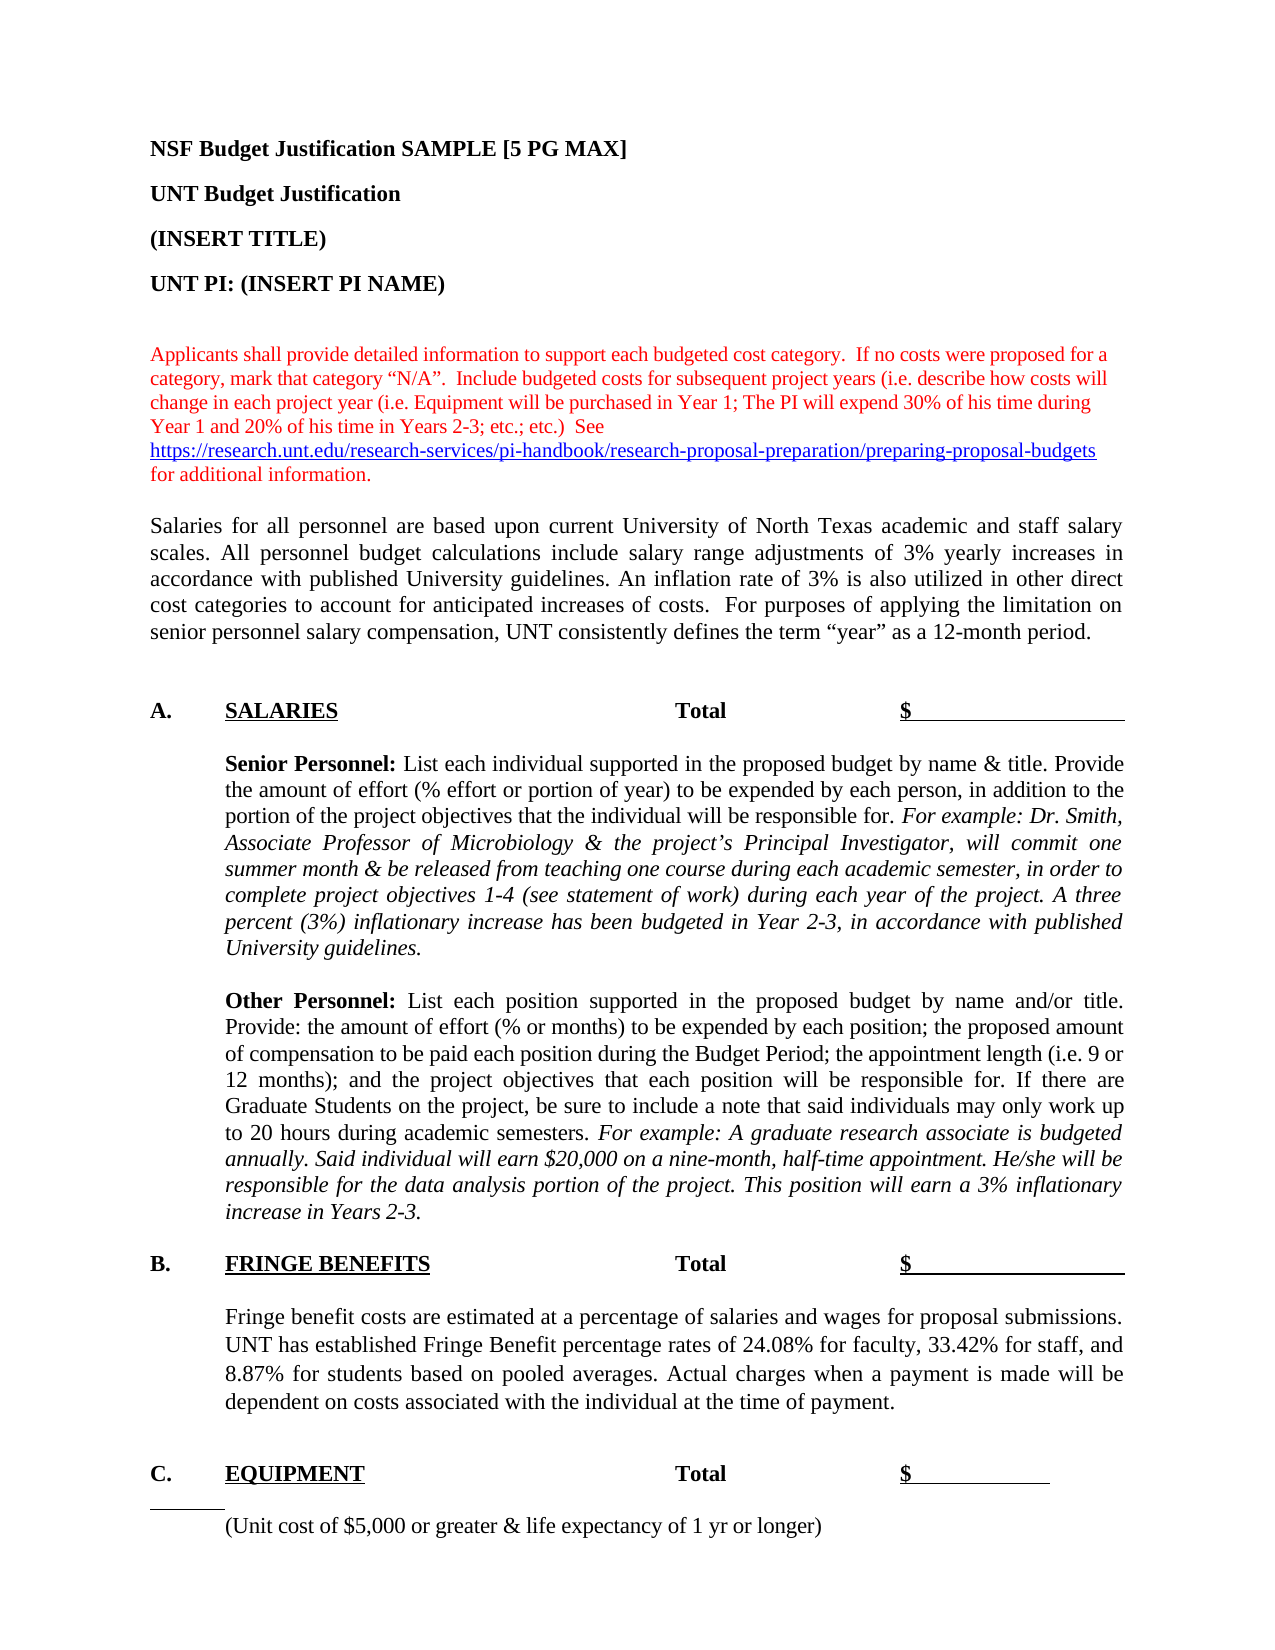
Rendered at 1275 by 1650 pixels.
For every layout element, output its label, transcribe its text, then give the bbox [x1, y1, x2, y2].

text Other Personnel: List each position supported in the proposed budget by name and/or title. Provide: the amount of effort (% or months) to be expended by each position; the proposed amount of compensation to be paid each position during the Budget Period; the appointment length (i.e. 9 or 12 months); and the project objectives that each position will be responsible for. If there are Graduate Students on the project, be sure to include a note that said individuals may only work up to 20 hours during academic semesters. For example: A graduate research associate is budgeted annually. Said individual will earn $20,000 on a nine-month, half-time appointment. He/she will be responsible for the data analysis portion of the project. This position will earn a 3% inflationary increase in Years 2-3. [225, 987, 1125, 1224]
text A. SALARIES Total $ [150, 697, 1125, 723]
text UNT Budget Justification [150, 180, 1125, 206]
text B. FRINGE BENEFITS Total $ [150, 1250, 1125, 1277]
text UNT PI: (INSERT PI NAME) [150, 270, 1125, 297]
text Fringe benefit costs are estimated at a percentage of salaries and wages for proposal submissions. UNT has established Fringe Benefit percentage rates of 24.08% for faculty, 33.42% for staff, and 8.87% for students based on pooled averages. Actual charges when a payment is made will be dependent on costs associated with the individual at the time of payment. [225, 1303, 1125, 1415]
text C. EQUIPMENT Total $ [150, 1460, 1125, 1513]
text (INSERT TITLE) [150, 225, 1125, 252]
text Applicants shall provide detailed information to support each budgeted cost category. If no costs were proposed for a category, mark that category “N/A”. Include budgeted costs for subsequent project years (i.e. describe how costs will change in each project year (i.e. Equipment will be purchased in Year 1; The PI will expend 30% of his time during Year 1 and 20% of his time in Years 2-3; etc.; etc.) See https://research.unt.edu/research-services/pi-handbook/research-proposal-preparation/preparing-proposal-budgets for additional information. [150, 342, 1125, 486]
text NSF Budget Justification SAMPLE [5 PG MAX] [150, 135, 1125, 161]
text (Unit cost of $5,000 or greater & life expectancy of 1 yr or longer) [225, 1513, 1125, 1539]
text Salaries for all personnel are based upon current University of North Texas academic and staff salary scales. All personnel budget calculations include salary range adjustments of 3% yearly increases in accordance with published University guidelines. An inflation rate of 3% is also utilized in other direct cost categories to account for anticipated increases of costs. For purposes of applying the limitation on senior personnel salary compensation, UNT consistently defines the term “year” as a 12-month period. [150, 512, 1125, 644]
text Senior Personnel: List each individual supported in the proposed budget by name & title. Provide the amount of effort (% effort or portion of year) to be expended by each person, in addition to the portion of the project objectives that the individual will be responsible for. For example: Dr. Smith, Associate Professor of Microbiology & the project’s Principal Investigator, will commit one summer month & be released from teaching one course during each academic semester, in order to complete project objectives 1-4 (see statement of work) during each year of the project. A three percent (3%) inflationary increase has been budgeted in Year 2-3, in accordance with published University guidelines. [225, 750, 1125, 961]
